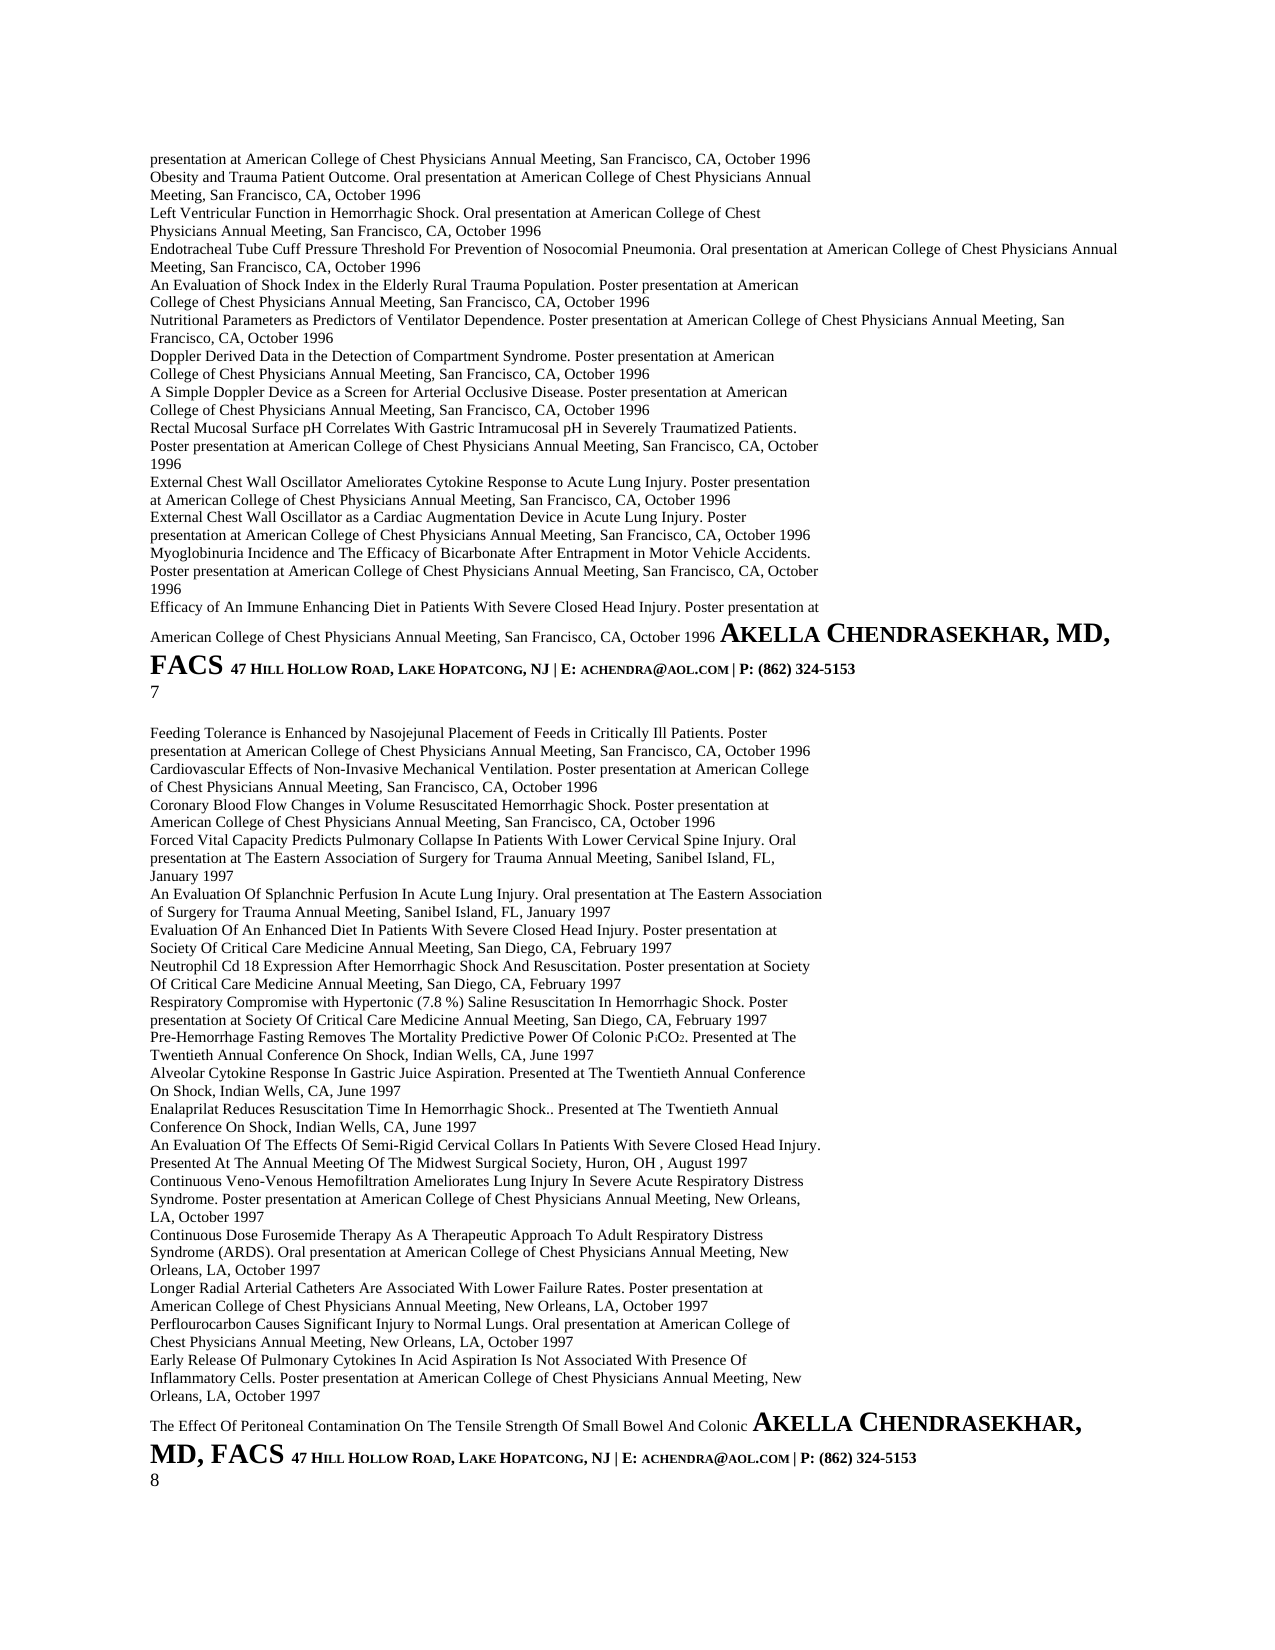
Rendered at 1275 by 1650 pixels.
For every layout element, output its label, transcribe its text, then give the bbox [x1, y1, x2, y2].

text Nutritional Parameters as Predictors of Ventilator Dependence. Poster presentation at American College of Chest Physicians Annual Meeting, San Francisco, CA, October 1996 [150, 311, 1125, 347]
text Feeding Tolerance is Enhanced by Nasojejunal Placement of Feeds in Critically Ill Patients. Poster [150, 724, 1125, 742]
text The Effect Of Peritoneal Contamination On The Tensile Strength Of Small Bowel And Colonic AKELLA CHENDRASEKHAR, MD, FACS 47 HILL HOLLOW ROAD, LAKE HOPATCONG, NJ | E: ACHENDRA@AOL.COM | P: (862) 324-5153 [150, 1404, 1125, 1469]
text 7 [150, 681, 1125, 702]
text External Chest Wall Oscillator Ameliorates Cytokine Response to Acute Lung Injury. Poster presentation [150, 472, 1125, 490]
text Poster presentation at American College of Chest Physicians Annual Meeting, San Francisco, CA, October [150, 437, 1125, 454]
text Syndrome (ARDS). Oral presentation at American College of Chest Physicians Annual Meeting, New [150, 1243, 1125, 1261]
text American College of Chest Physicians Annual Meeting, San Francisco, CA, October 1996 AKELLA CHENDRASEKHAR, MD, FACS 47 HILL HOLLOW ROAD, LAKE HOPATCONG, NJ | E: ACHENDRA@AOL.COM | P: (862) 324-5153 [150, 616, 1125, 681]
text 8 [150, 1469, 1125, 1491]
text Chest Physicians Annual Meeting, New Orleans, LA, October 1997 [150, 1333, 1125, 1351]
text Early Release Of Pulmonary Cytokines In Acid Aspiration Is Not Associated With Presence Of [150, 1351, 1125, 1369]
text Obesity and Trauma Patient Outcome. Oral presentation at American College of Chest Physicians Annual [150, 168, 1125, 186]
text American College of Chest Physicians Annual Meeting, San Francisco, CA, October 1996 [150, 813, 1125, 831]
text Perflourocarbon Causes Significant Injury to Normal Lungs. Oral presentation at American College of [150, 1315, 1125, 1333]
text Cardiovascular Effects of Non-Invasive Mechanical Ventilation. Poster presentation at American College [150, 759, 1125, 777]
text at American College of Chest Physicians Annual Meeting, San Francisco, CA, October 1996 [150, 490, 1125, 508]
text Enalaprilat Reduces Resuscitation Time In Hemorrhagic Shock.. Presented at The Twentieth Annual [150, 1100, 1125, 1118]
text Continuous Veno-Venous Hemofiltration Ameliorates Lung Injury In Severe Acute Respiratory Distress [150, 1172, 1125, 1189]
text January 1997 [150, 867, 1125, 885]
text presentation at American College of Chest Physicians Annual Meeting, San Francisco, CA, October 1996 [150, 150, 1125, 168]
text An Evaluation Of Splanchnic Perfusion In Acute Lung Injury. Oral presentation at The Eastern Association [150, 885, 1125, 903]
text 1996 [150, 454, 1125, 472]
text Forced Vital Capacity Predicts Pulmonary Collapse In Patients With Lower Cervical Spine Injury. Oral [150, 831, 1125, 849]
text Respiratory Compromise with Hypertonic (7.8 %) Saline Resuscitation In Hemorrhagic Shock. Poster [150, 992, 1125, 1010]
text College of Chest Physicians Annual Meeting, San Francisco, CA, October 1996 [150, 365, 1125, 383]
text of Surgery for Trauma Annual Meeting, Sanibel Island, FL, January 1997 [150, 903, 1125, 921]
text of Chest Physicians Annual Meeting, San Francisco, CA, October 1996 [150, 777, 1125, 795]
text Neutrophil Cd 18 Expression After Hemorrhagic Shock And Resuscitation. Poster presentation at Society [150, 957, 1125, 974]
text 1996 [150, 580, 1125, 598]
text Conference On Shock, Indian Wells, CA, June 1997 [150, 1118, 1125, 1136]
text LA, October 1997 [150, 1207, 1125, 1225]
text Longer Radial Arterial Catheters Are Associated With Lower Failure Rates. Poster presentation at [150, 1279, 1125, 1297]
text Twentieth Annual Conference On Shock, Indian Wells, CA, June 1997 [150, 1046, 1125, 1064]
text Meeting, San Francisco, CA, October 1996 [150, 186, 1125, 204]
text presentation at American College of Chest Physicians Annual Meeting, San Francisco, CA, October 1996 [150, 526, 1125, 544]
text presentation at American College of Chest Physicians Annual Meeting, San Francisco, CA, October 1996 [150, 742, 1125, 759]
text Efficacy of An Immune Enhancing Diet in Patients With Severe Closed Head Injury. Poster presentation at [150, 598, 1125, 616]
text Coronary Blood Flow Changes in Volume Resuscitated Hemorrhagic Shock. Poster presentation at [150, 795, 1125, 813]
text On Shock, Indian Wells, CA, June 1997 [150, 1082, 1125, 1100]
text Evaluation Of An Enhanced Diet In Patients With Severe Closed Head Injury. Poster presentation at [150, 921, 1125, 939]
text A Simple Doppler Device as a Screen for Arterial Occlusive Disease. Poster presentation at American [150, 383, 1125, 401]
text presentation at Society Of Critical Care Medicine Annual Meeting, San Diego, CA, February 1997 [150, 1010, 1125, 1028]
text Orleans, LA, October 1997 [150, 1261, 1125, 1279]
text Alveolar Cytokine Response In Gastric Juice Aspiration. Presented at The Twentieth Annual Conference [150, 1064, 1125, 1082]
text Society Of Critical Care Medicine Annual Meeting, San Diego, CA, February 1997 [150, 939, 1125, 957]
text Inflammatory Cells. Poster presentation at American College of Chest Physicians Annual Meeting, New [150, 1369, 1125, 1387]
text Presented At The Annual Meeting Of The Midwest Surgical Society, Huron, OH , August 1997 [150, 1154, 1125, 1172]
text Of Critical Care Medicine Annual Meeting, San Diego, CA, February 1997 [150, 974, 1125, 992]
text Rectal Mucosal Surface pH Correlates With Gastric Intramucosal pH in Severely Traumatized Patients. [150, 419, 1125, 437]
text An Evaluation of Shock Index in the Elderly Rural Trauma Population. Poster presentation at American [150, 275, 1125, 293]
text Physicians Annual Meeting, San Francisco, CA, October 1996 [150, 222, 1125, 239]
text An Evaluation Of The Effects Of Semi-Rigid Cervical Collars In Patients With Severe Closed Head Injury. [150, 1136, 1125, 1154]
text Myoglobinuria Incidence and The Efficacy of Bicarbonate After Entrapment in Motor Vehicle Accidents. [150, 544, 1125, 562]
text Orleans, LA, October 1997 [150, 1387, 1125, 1404]
text Continuous Dose Furosemide Therapy As A Therapeutic Approach To Adult Respiratory Distress [150, 1225, 1125, 1243]
text Pre-Hemorrhage Fasting Removes The Mortality Predictive Power Of Colonic PiCO2. Presented at The [150, 1028, 1125, 1046]
text American College of Chest Physicians Annual Meeting, New Orleans, LA, October 1997 [150, 1297, 1125, 1315]
text presentation at The Eastern Association of Surgery for Trauma Annual Meeting, Sanibel Island, FL, [150, 849, 1125, 867]
text Left Ventricular Function in Hemorrhagic Shock. Oral presentation at American College of Chest [150, 204, 1125, 222]
text Syndrome. Poster presentation at American College of Chest Physicians Annual Meeting, New Orleans, [150, 1189, 1125, 1207]
text Poster presentation at American College of Chest Physicians Annual Meeting, San Francisco, CA, October [150, 562, 1125, 580]
text External Chest Wall Oscillator as a Cardiac Augmentation Device in Acute Lung Injury. Poster [150, 508, 1125, 526]
text Endotracheal Tube Cuff Pressure Threshold For Prevention of Nosocomial Pneumonia. Oral presentation at American College of Chest Physicians Annual Meeting, San Francisco, CA, October 1996 [150, 239, 1125, 275]
text College of Chest Physicians Annual Meeting, San Francisco, CA, October 1996 [150, 401, 1125, 419]
text Doppler Derived Data in the Detection of Compartment Syndrome. Poster presentation at American [150, 347, 1125, 365]
text College of Chest Physicians Annual Meeting, San Francisco, CA, October 1996 [150, 293, 1125, 311]
